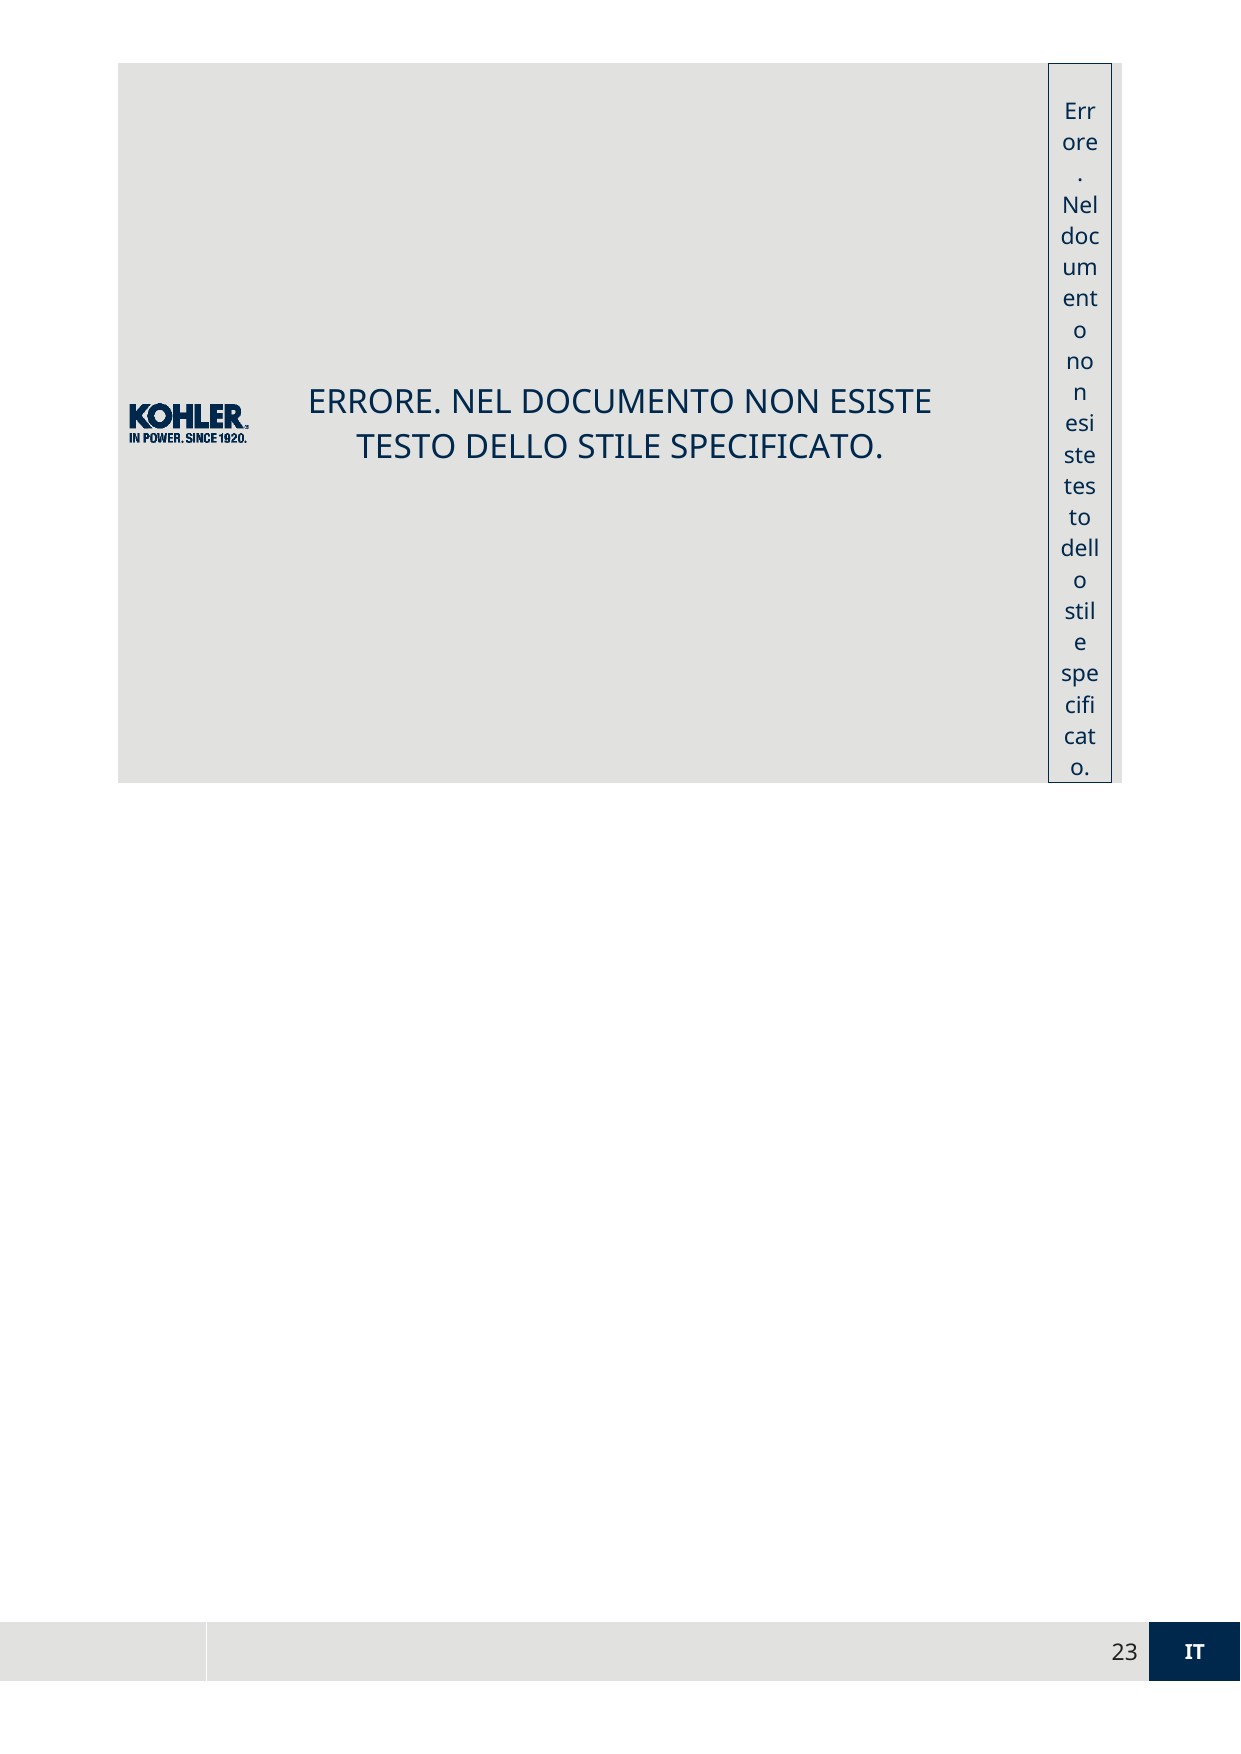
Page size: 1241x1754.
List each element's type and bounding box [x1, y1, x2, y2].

picture [129, 403, 249, 443]
